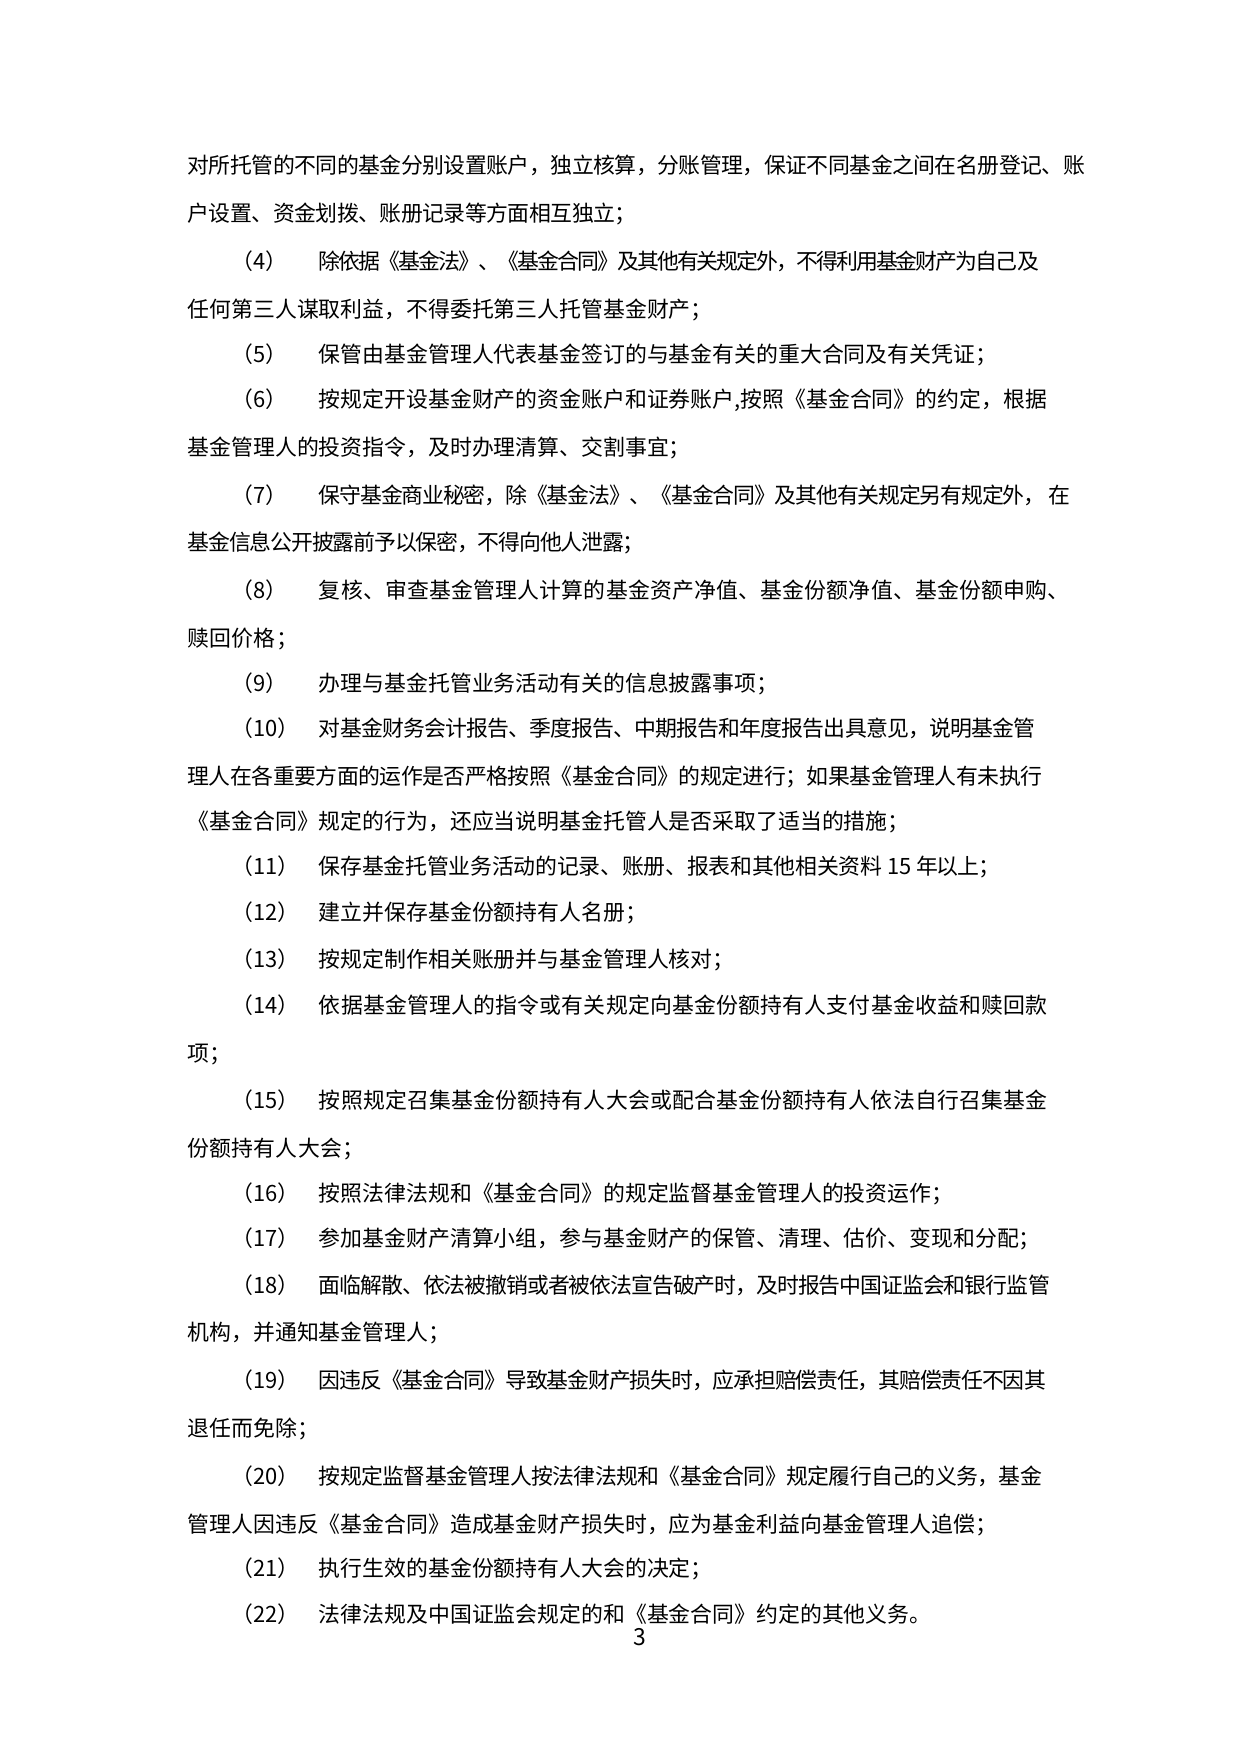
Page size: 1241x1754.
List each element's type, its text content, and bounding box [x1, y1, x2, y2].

list 按规定监督基金管理人按法律法规和《基金合同》规定履行自己的义务，基金管理人因违反《基金合同》造成基金财产损失时，应为基金利益向基金管理人追偿； [187, 1459, 1053, 1538]
text 《基金合同》规定的行为，还应当说明基金托管人是否采取了适当的措施； [187, 807, 1096, 835]
list 按照规定召集基金份额持有人大会或配合基金份额持有人依法自行召集基金份额持有人大会； [187, 1083, 1053, 1163]
list 除依据《基金法》、《基金合同》及其他有关规定外，不得利用基金财产为自己及任何第三人谋取利益，不得委托第三人托管基金财产； [187, 244, 1053, 323]
list 办理与基金托管业务活动有关的信息披露事项； [231, 669, 1096, 697]
list 依据基金管理人的指令或有关规定向基金份额持有人支付基金收益和赎回款项； [187, 988, 1053, 1067]
list 按规定制作相关账册并与基金管理人核对； [231, 942, 1096, 973]
list 法律法规及中国证监会规定的和《基金合同》约定的其他义务。 [231, 1597, 1096, 1628]
list 复核、审查基金管理人计算的基金资产净值、基金份额净值、基金份额申购、赎回价格； [187, 573, 1075, 653]
list 因违反《基金合同》导致基金财产损失时，应承担赔偿责任，其赔偿责任不因其退任而免除； [187, 1363, 1053, 1443]
list 对基金财务会计报告、季度报告、中期报告和年度报告出具意见，说明基金管理人在各重要方面的运作是否严格按照《基金合同》的规定进行；如果基金管理人有未执行 [187, 711, 1053, 791]
list 按照法律法规和《基金合同》的规定监督基金管理人的投资运作； [231, 1179, 1096, 1207]
list 面临解散、依法被撤销或者被依法宣告破产时，及时报告中国证监会和银行监管机构，并通知基金管理人； [187, 1268, 1053, 1347]
list 保管由基金管理人代表基金签订的与基金有关的重大合同及有关凭证； [231, 340, 1096, 368]
list 按规定开设基金财产的资金账户和证券账户,按照《基金合同》的约定，根据基金管理人的投资指令，及时办理清算、交割事宜； [187, 382, 1053, 461]
text 对所托管的不同的基金分别设置账户，独立核算，分账管理，保证不同基金之间在名册登记、账户设置、资金划拨、账册记录等方面相互独立； [187, 148, 1086, 228]
list 参加基金财产清算小组，参与基金财产的保管、清理、估价、变现和分配； [231, 1221, 1096, 1253]
list 保存基金托管业务活动的记录、账册、报表和其他相关资料 15 年以上； [231, 849, 1096, 881]
list 建立并保存基金份额持有人名册； [231, 895, 1096, 927]
list 执行生效的基金份额持有人大会的决定； [231, 1554, 1096, 1582]
list 保守基金商业秘密，除《基金法》、《基金合同》及其他有关规定另有规定外， 在基金信息公开披露前予以保密，不得向他人泄露； [187, 478, 1075, 557]
